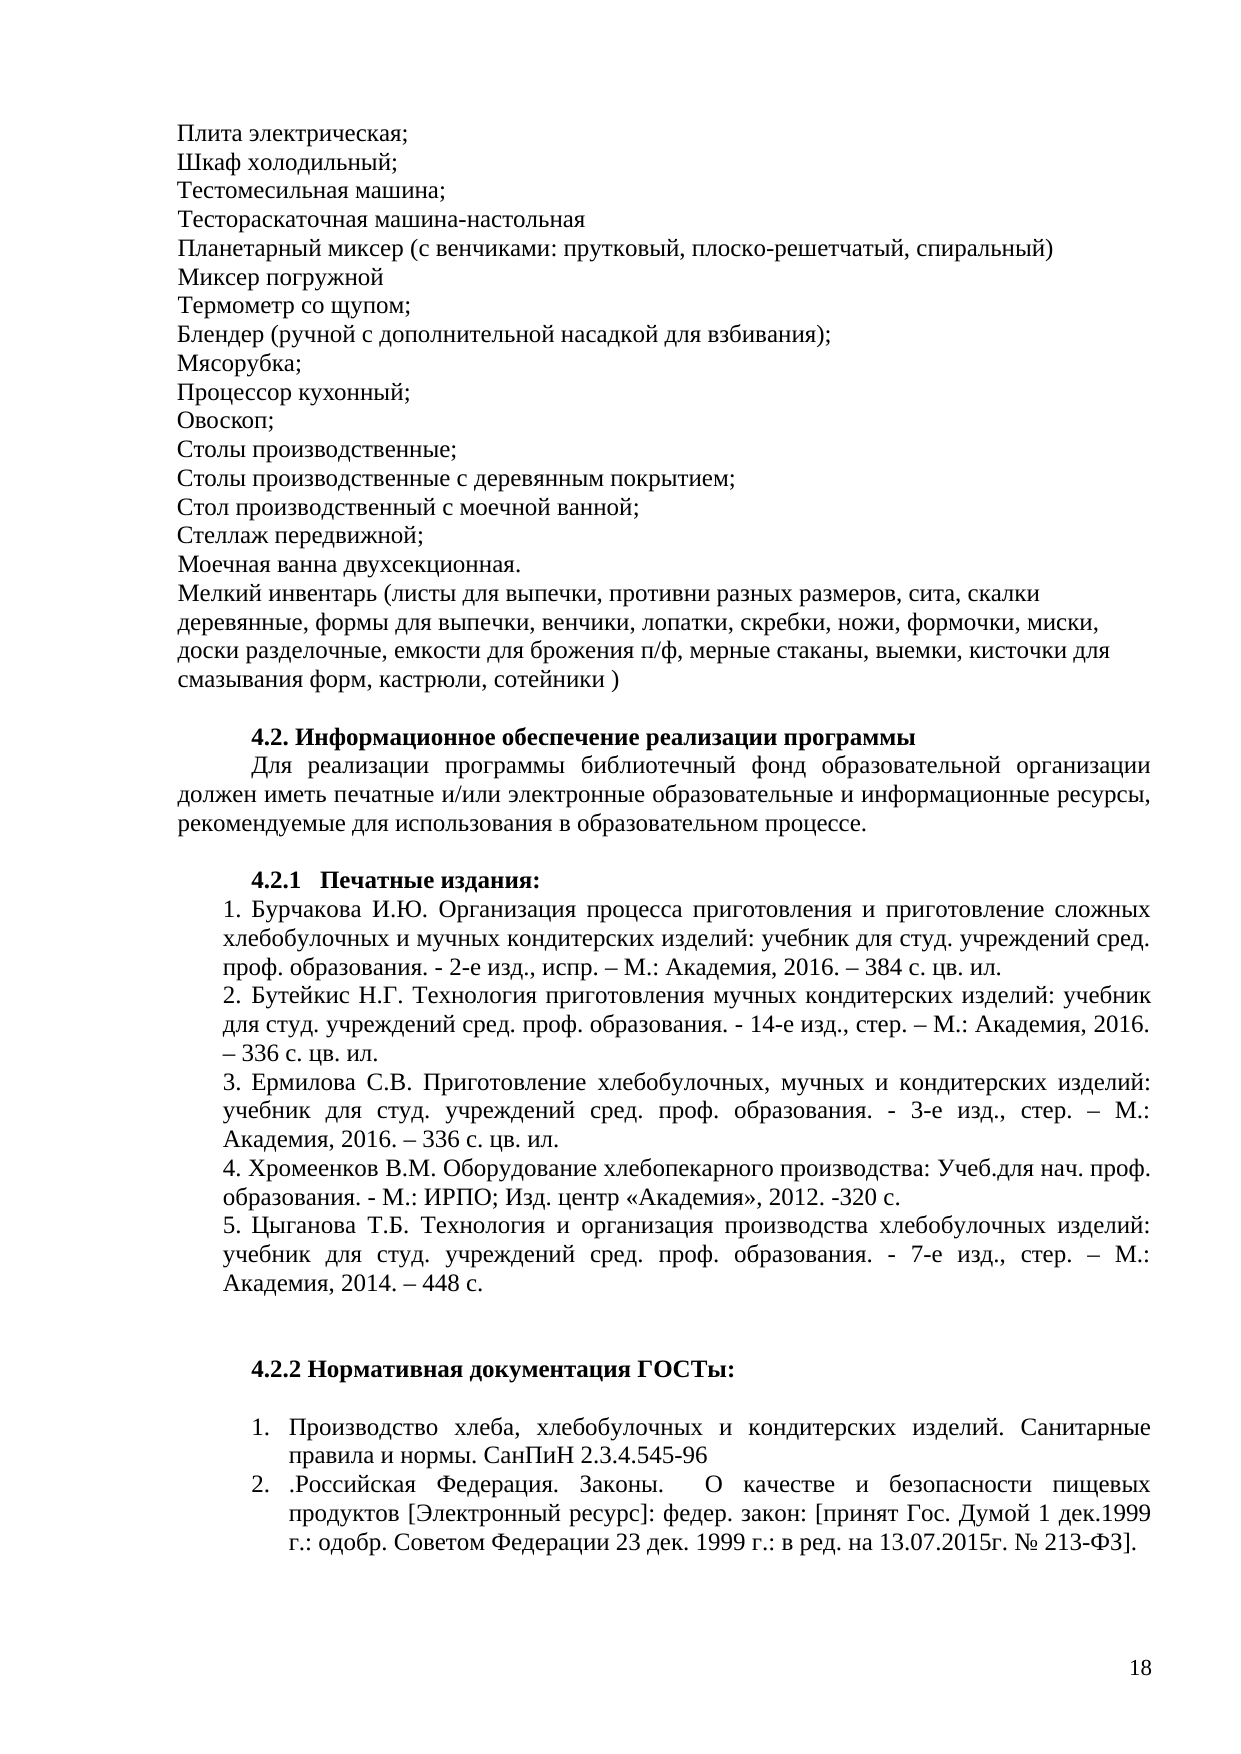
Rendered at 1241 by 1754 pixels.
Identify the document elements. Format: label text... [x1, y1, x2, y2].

text Миксер погружной [177, 262, 1152, 291]
text 4.2. Информационное обеспечение реализации программы [177, 722, 1152, 751]
text 4.2.2 Нормативная документация ГОСТы: [177, 1354, 1152, 1383]
text Мелкий инвентарь (листы для выпечки, противни разных размеров, сита, скалки деревянные, формы для выпечки, венчики, лопатки, скребки, ножи, формочки, миски, доски разделочные, емкости для брожения п/ф, мерные стаканы, выемки, кисточки для смазывания форм, кастрюли, сотейники ) [177, 578, 1152, 693]
text Планетарный миксер (с венчиками: прутковый, плоско-решетчатый, спиральный) [177, 233, 1152, 262]
text 2. Бутейкис Н.Г. Технология приготовления мучных кондитерских изделий: учебник для студ. учреждений сред. проф. образования. - 14-е изд., стер. – М.: Академия, 2016. – 336 с. цв. ил. [223, 981, 1152, 1067]
text Для реализации программы библиотечный фонд образовательной организации должен иметь печатные и/или электронные образовательные и информационные ресурсы, рекомендуемые для использования в образовательном процессе. [177, 751, 1152, 837]
text 1. Бурчакова И.Ю. Организация процесса приготовления и приготовление сложных хлебобулочных и мучных кондитерских изделий: учебник для студ. учреждений сред. проф. образования. - 2-е изд., испр. – М.: Академия, 2016. – 384 с. цв. ил. [223, 894, 1152, 981]
text 4. Хромеенков В.М. Оборудование хлебопекарного производства: Учеб.для нач. проф. образования. - М.: ИРПО; Изд. центр «Академия», 2012. -320 с. [223, 1153, 1152, 1211]
text Процессор кухонный; [177, 377, 1152, 406]
text Тестораскаточная машина-настольная [177, 204, 1152, 233]
text Овоскоп; [177, 406, 1152, 434]
list .Российская Федерация. Законы. О качестве и безопасности пищевых продуктов [Электронный ресурс]: федер. закон: [принят Гос. Думой 1 дек.1999 г.: одобр. Советом Федерации 23 дек. 1999 г.: в ред. на 13.07.2015г. № 213-ФЗ]. [251, 1469, 1152, 1556]
text Блендер (ручной с дополнительной насадкой для взбивания); [177, 319, 1152, 348]
text 4.2.1 Печатные издания: [251, 866, 1152, 894]
text Стол производственный с моечной ванной; [177, 492, 1152, 521]
text Шкаф холодильный; [177, 147, 1152, 176]
text Столы производственные с деревянным покрытием; [177, 463, 1152, 492]
text Тестомесильная машина; [177, 176, 1152, 204]
text Мясорубка; [177, 348, 1152, 377]
text Столы производственные; [177, 434, 1152, 463]
text 5. Цыганова Т.Б. Технология и организация производства хлебобулочных изделий: учебник для студ. учреждений сред. проф. образования. - 7-е изд., стер. – М.: Академия, 2014. – 448 с. [223, 1211, 1152, 1297]
text 3. Ермилова С.В. Приготовление хлебобулочных, мучных и кондитерских изделий: учебник для студ. учреждений сред. проф. образования. - 3-е изд., стер. – М.: Академия, 2016. – 336 с. цв. ил. [223, 1067, 1152, 1153]
text Термометр со щупом; [177, 291, 1152, 319]
text Моечная ванна двухсекционная. [177, 549, 1152, 578]
text Стеллаж передвижной; [177, 521, 1152, 549]
list Производство хлеба, хлебобулочных и кондитерских изделий. Санитарные правила и нормы. СанПиН 2.3.4.545-96 [251, 1412, 1152, 1469]
text Плита электрическая; [177, 118, 1152, 147]
